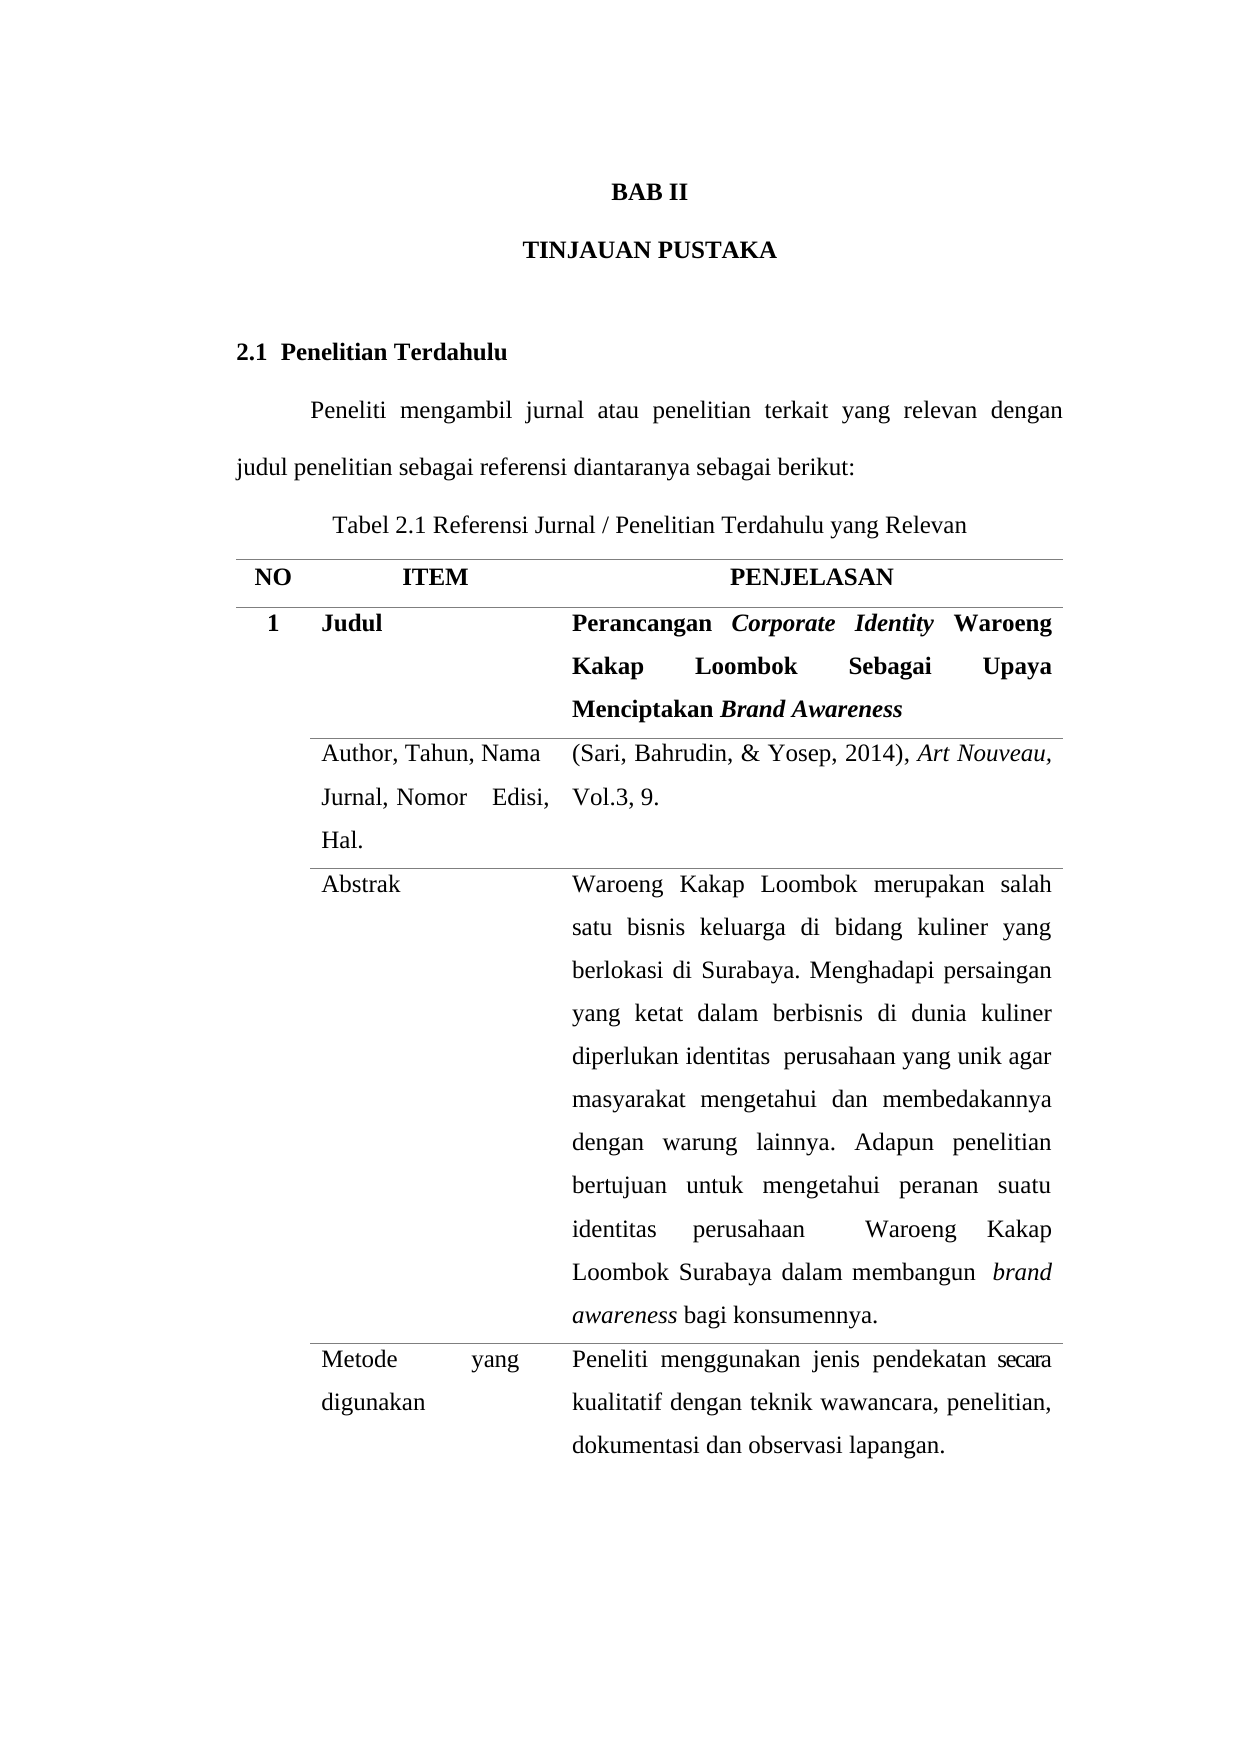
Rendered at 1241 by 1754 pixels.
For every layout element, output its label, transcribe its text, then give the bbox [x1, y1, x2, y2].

table_cell Peneliti menggunakan jenis pendekatan secara kualitatif dengan teknik wawancara, penelitian, dokumentasi dan observasi lapangan. [561, 1344, 1063, 1475]
table_cell Waroeng Kakap Loombok merupakan salah satu bisnis keluarga di bidang kuliner yang berlokasi di Surabaya. Menghadapi persaingan yang ketat dalam berbisnis di dunia kuliner diperlukan identitas perusahaan yang unik agar masyarakat mengetahui dan membedakannya dengan warung lainnya. Adapun penelitian bertujuan untuk mengetahui peranan suatu identitas perusahaan Waroeng Kakap Loombok Surabaya dalam membangun brand awareness bagi konsumennya. [561, 869, 1063, 1343]
table_cell Perancangan Corporate Identity Waroeng Kakap Loombok Sebagai Upaya Menciptakan Brand Awareness [561, 608, 1063, 737]
table_cell Author, Tahun, Nama Jurnal, Nomor Edisi, Hal. [310, 739, 561, 868]
table_cell 1 [236, 608, 310, 1475]
subtitle BAB II TINJAUAN PUSTAKA [236, 177, 1063, 263]
table_cell , Art Nouveau, Vol.3, 9. [561, 739, 1063, 868]
table_header ITEM [310, 560, 561, 607]
text Peneliti mengambil jurnal atau penelitian terkait yang relevan dengan judul penelitian sebagai referensi diantaranya sebagai berikut: [236, 395, 1063, 481]
text Tabel 2.1 Referensi Jurnal / Penelitian Terdahulu yang Relevan [236, 510, 1063, 538]
table_cell Metode yang digunakan [310, 1344, 561, 1475]
subtitle Penelitian Terdahulu [236, 337, 1063, 366]
table_cell Judul [310, 608, 561, 737]
table_cell Abstrak [310, 869, 561, 1343]
table_header NO [236, 560, 310, 607]
table_header PENJELASAN [561, 560, 1063, 607]
